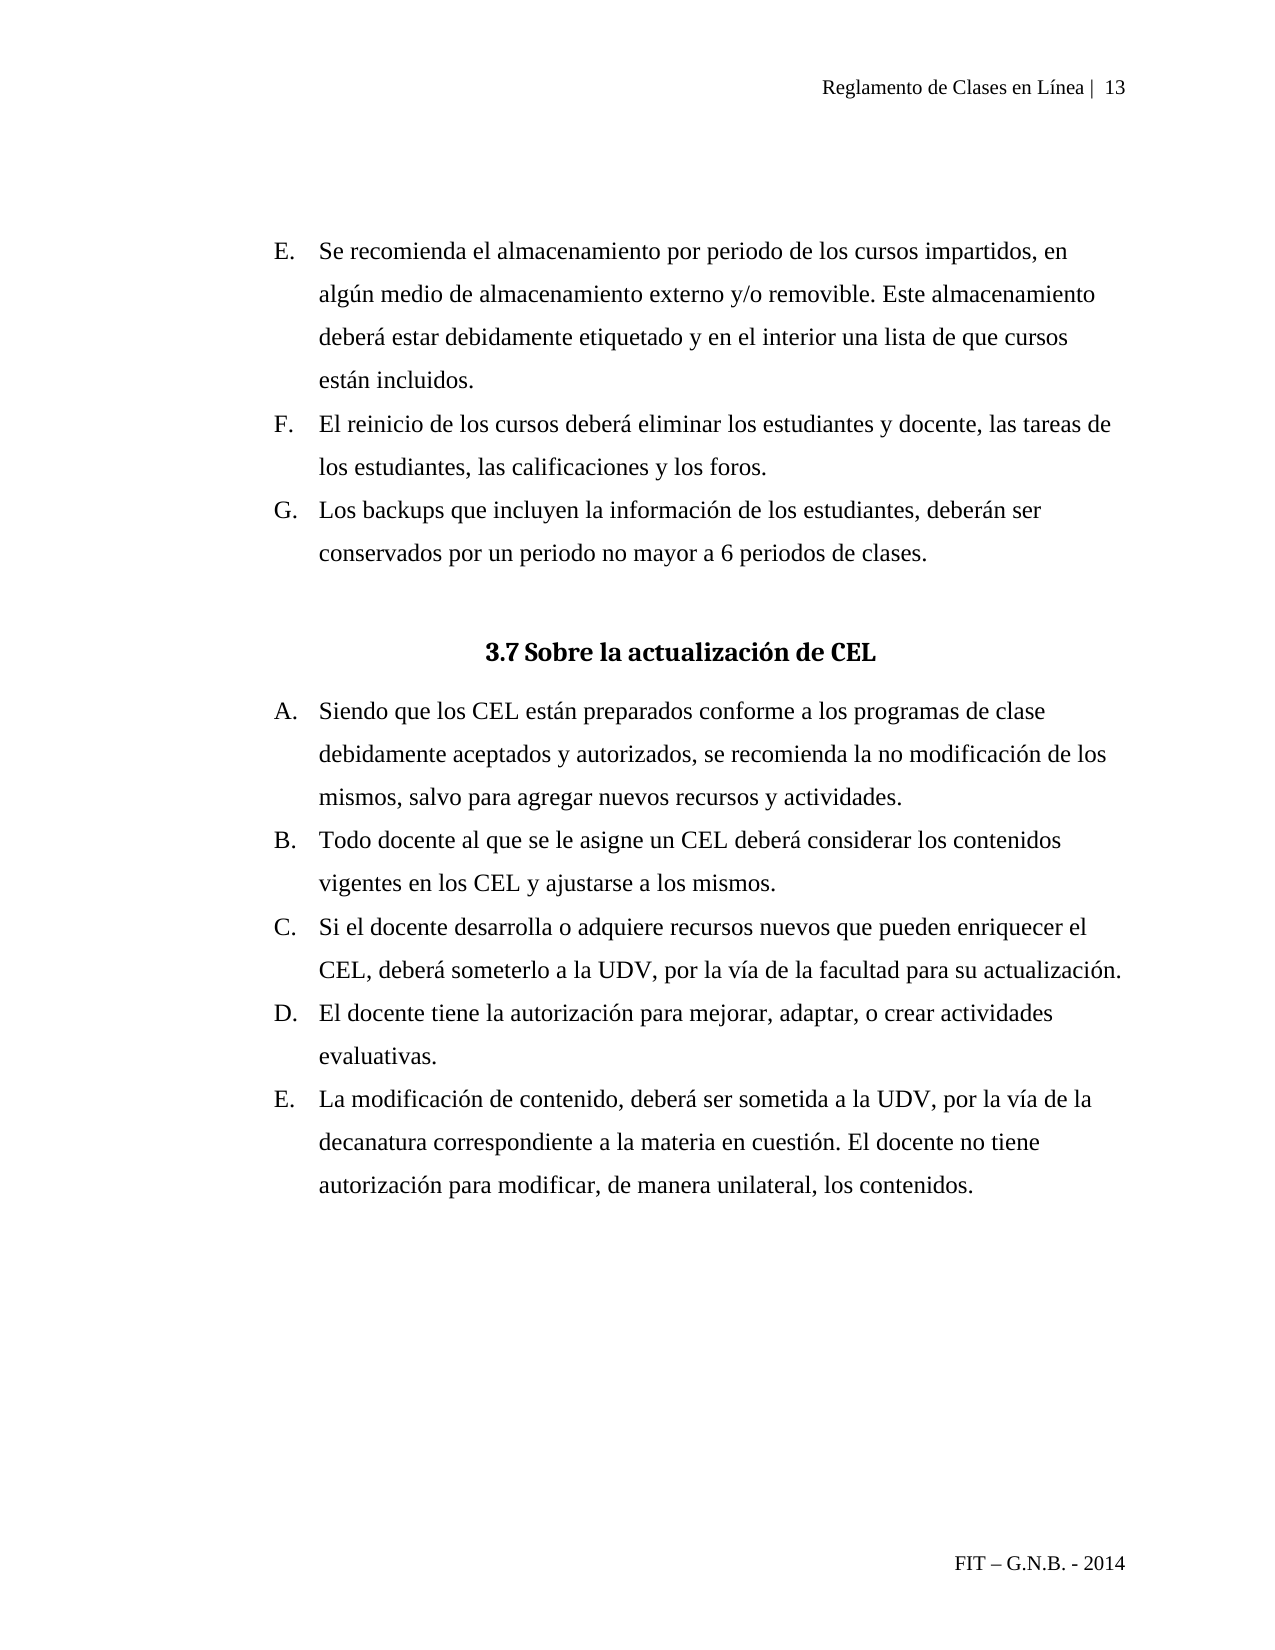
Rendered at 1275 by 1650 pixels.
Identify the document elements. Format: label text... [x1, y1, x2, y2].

subtitle 3.7 Sobre la actualización de CEL [236, 637, 1125, 668]
list Los backups que incluyen la información de los estudiantes, deberán ser conservados por un periodo no mayor a 6 periodos de clases. [274, 495, 1125, 567]
list Se recomienda el almacenamiento por periodo de los cursos impartidos, en algún medio de almacenamiento externo y/o removible. Este almacenamiento deberá estar debidamente etiquetado y en el interior una lista de que cursos están incluidos. [274, 236, 1125, 394]
list El reinicio de los cursos deberá eliminar los estudiantes y docente, las tareas de los estudiantes, las calificaciones y los foros. [274, 409, 1125, 481]
list Todo docente al que se le asigne un CEL deberá considerar los contenidos vigentes en los CEL y ajustarse a los mismos. [274, 825, 1125, 897]
list Si el docente desarrolla o adquiere recursos nuevos que pueden enriquecer el CEL, deberá someterlo a la UDV, por la vía de la facultad para su actualización. [274, 912, 1125, 983]
list Siendo que los CEL están preparados conforme a los programas de clase debidamente aceptados y autorizados, se recomienda la no modificación de los mismos, salvo para agregar nuevos recursos y actividades. [274, 696, 1125, 811]
list La modificación de contenido, deberá ser sometida a la UDV, por la vía de la decanatura correspondiente a la materia en cuestión. El docente no tiene autorización para modificar, de manera unilateral, los contenidos. [274, 1084, 1125, 1199]
list El docente tiene la autorización para mejorar, adaptar, o crear actividades evaluativas. [274, 998, 1125, 1070]
